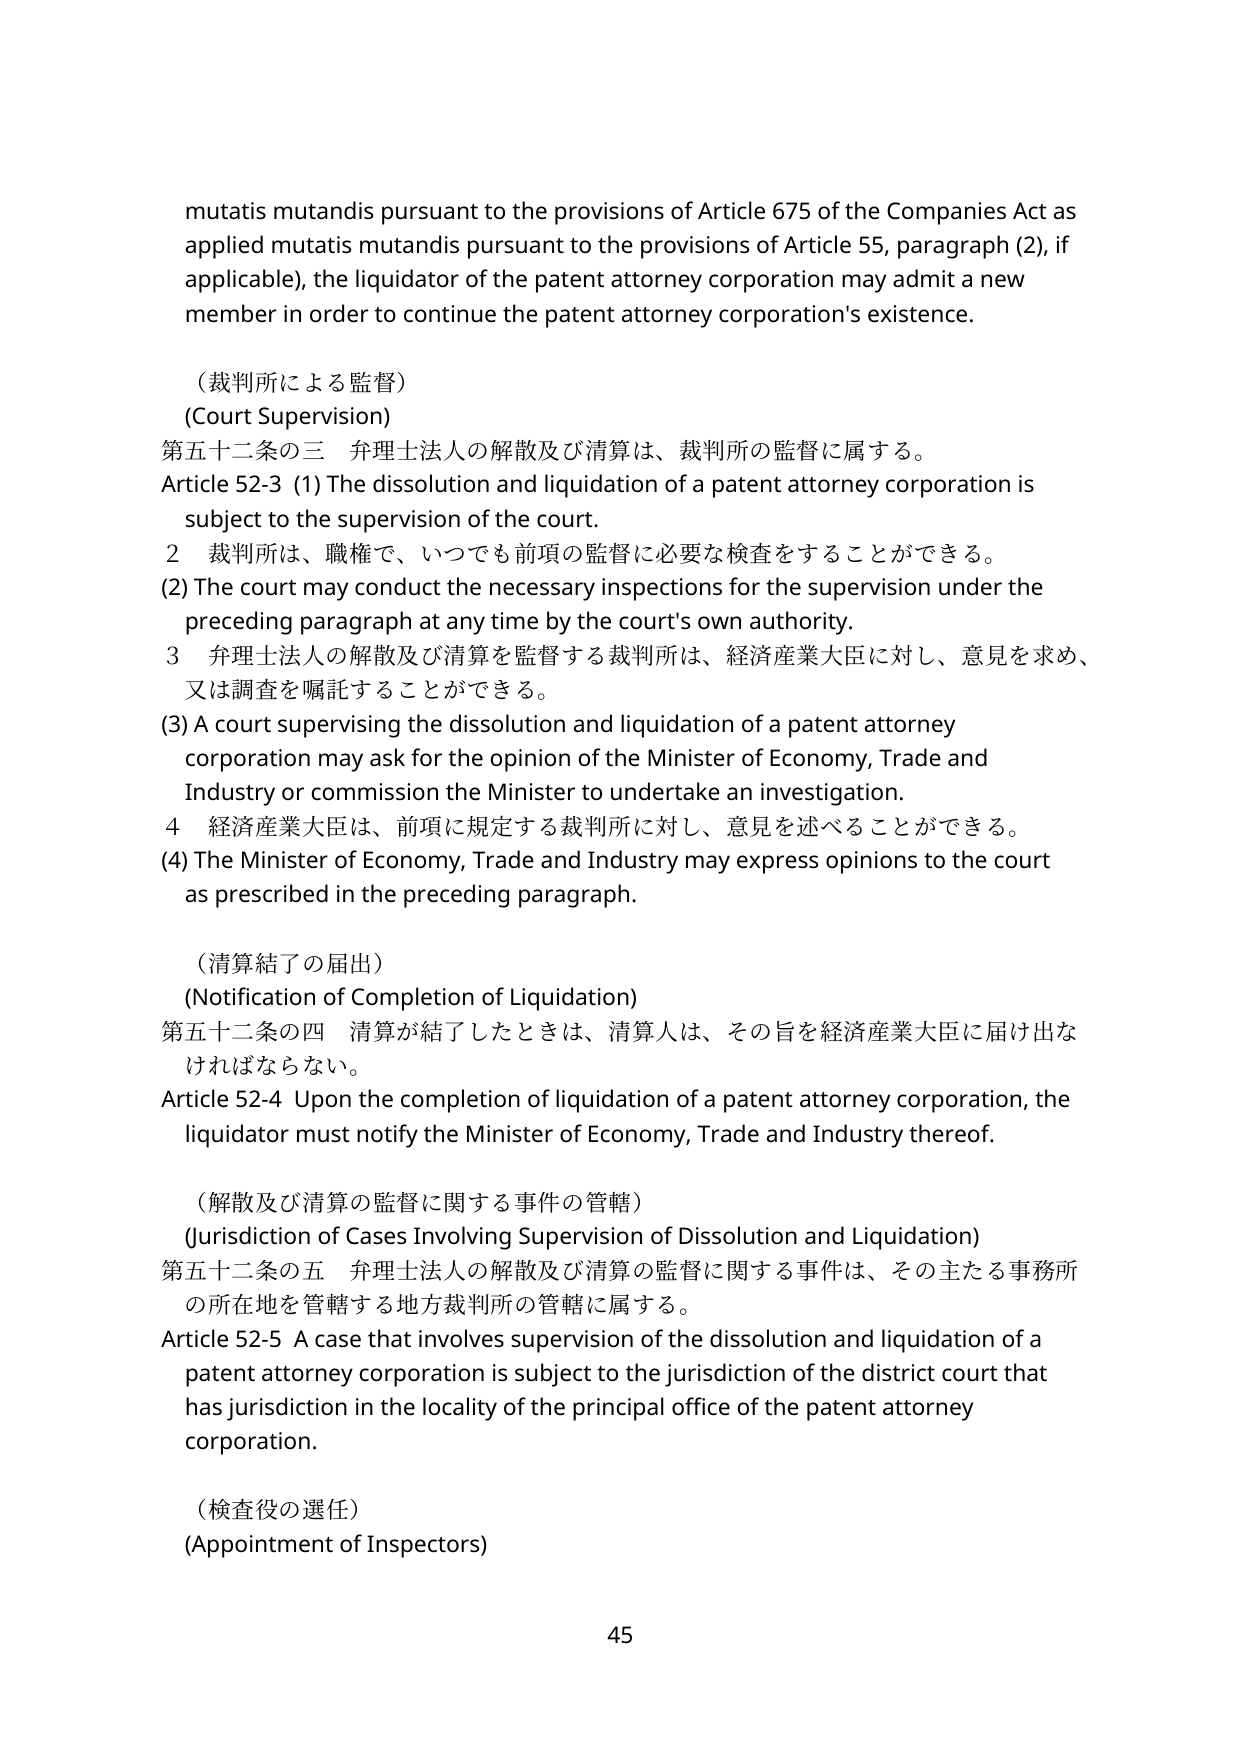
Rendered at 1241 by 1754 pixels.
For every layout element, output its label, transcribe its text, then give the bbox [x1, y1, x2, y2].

text Article 52-3 (1) The dissolution and liquidation of a patent attorney corporation is subject to the supervision of the court. [161, 467, 1079, 535]
text 第五十二条の五 弁理士法人の解散及び清算の監督に関する事件は、その主たる事務所の所在地を管轄する地方裁判所の管轄に属する。 [161, 1253, 1079, 1321]
text 第五十二条の四 清算が結了したときは、清算人は、その旨を経済産業大臣に届け出なければならない。 [161, 1014, 1079, 1082]
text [161, 194, 1079, 330]
text （裁判所による監督） [184, 364, 1079, 399]
text Article 52-5 A case that involves supervision of the dissolution and liquidation of a patent attorney corporation is subject to the jurisdiction of the district court that has jurisdiction in the locality of the principal office of the patent attorney corporation. [161, 1321, 1079, 1458]
text ４ 経済産業大臣は、前項に規定する裁判所に対し、意見を述べることができる。 [161, 809, 1079, 843]
text (Appointment of Inspectors) [184, 1526, 1079, 1560]
text (2) The court may conduct the necessary inspections for the supervision under the preceding paragraph at any time by the court's own authority. [161, 569, 1079, 638]
text （検査役の選任） [184, 1492, 1079, 1526]
text ３ 弁理士法人の解散及び清算を監督する裁判所は、経済産業大臣に対し、意見を求め、又は調査を嘱託することができる。 [161, 638, 1079, 706]
text (4) The Minister of Economy, Trade and Industry may express opinions to the court as prescribed in the preceding paragraph. [161, 843, 1079, 911]
text （清算結了の届出） [184, 945, 1079, 979]
text ２ 裁判所は、職権で、いつでも前項の監督に必要な検査をすることができる。 [161, 535, 1079, 569]
text （解散及び清算の監督に関する事件の管轄） [184, 1184, 1079, 1219]
text (Jurisdiction of Cases Involving Supervision of Dissolution and Liquidation) [184, 1219, 1079, 1253]
text (3) A court supervising the dissolution and liquidation of a patent attorney corporation may ask for the opinion of the Minister of Economy, Trade and Industry or commission the Minister to undertake an investigation. [161, 706, 1079, 809]
text 第五十二条の三 弁理士法人の解散及び清算は、裁判所の監督に属する。 [161, 433, 1079, 467]
text (Notification of Completion of Liquidation) [184, 979, 1079, 1014]
text (Court Supervision) [184, 399, 1079, 433]
text Article 52-4 Upon the completion of liquidation of a patent attorney corporation, the liquidator must notify the Minister of Economy, Trade and Industry thereof. [161, 1082, 1079, 1150]
